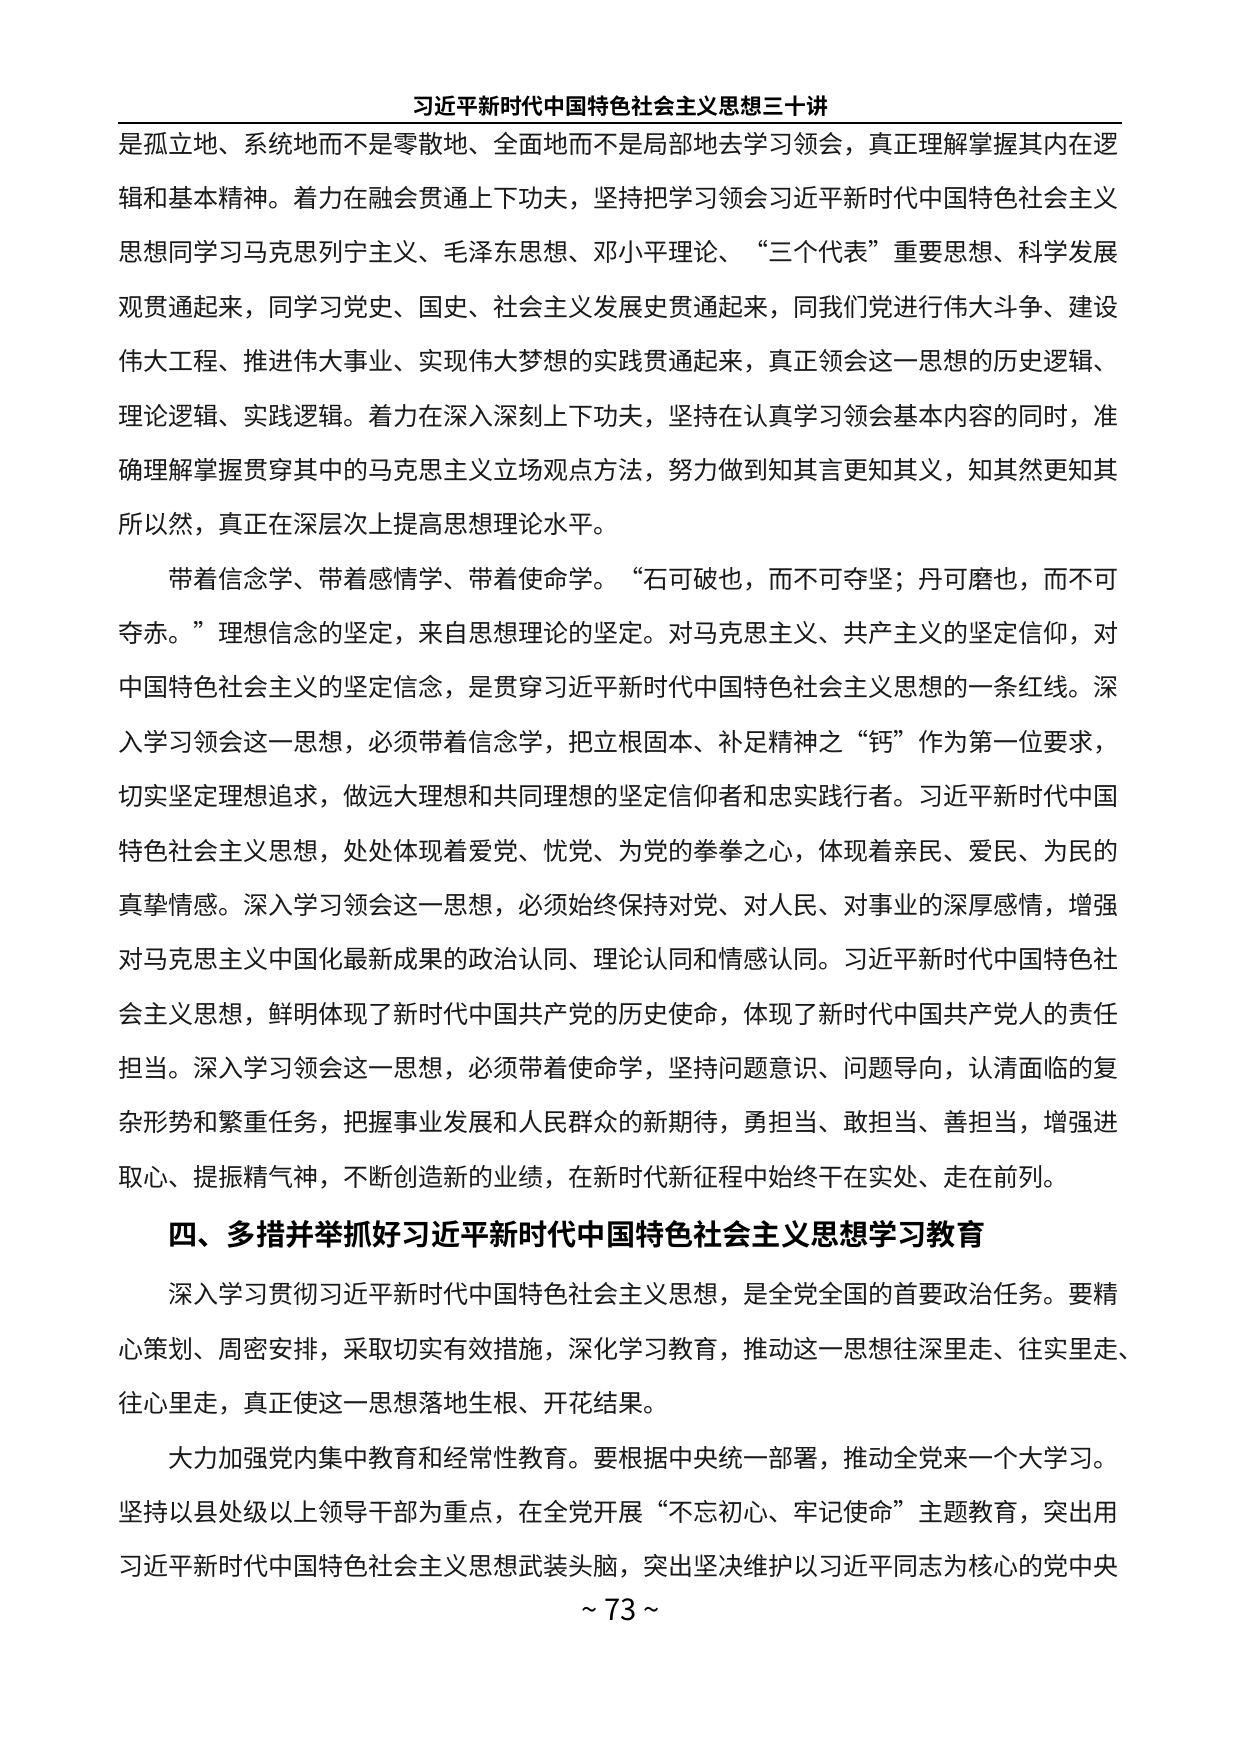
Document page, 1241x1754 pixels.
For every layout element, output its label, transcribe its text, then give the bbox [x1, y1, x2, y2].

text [118, 124, 1122, 541]
text 深入学习贯彻习近平新时代中国特色社会主义思想，是全党全国的首要政治任务。要精心策划、周密安排，采取切实有效措施，深化学习教育，推动这一思想往深里走、往实里走、往心里走，真正使这一思想落地生根、开花结果。 [118, 1275, 1122, 1420]
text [118, 1438, 1122, 1583]
text 四、多措并举抓好习近平新时代中国特色社会主义思想学习教育 [118, 1212, 1122, 1254]
text 带着信念学、带着感情学、带着使命学。“石可破也，而不可夺坚；丹可磨也，而不可夺赤。”理想信念的坚定，来自思想理论的坚定。对马克思主义、共产主义的坚定信仰，对中国特色社会主义的坚定信念，是贯穿习近平新时代中国特色社会主义思想的一条红线。深入学习领会这一思想，必须带着信念学，把立根固本、补足精神之“钙”作为第一位要求，切实坚定理想追求，做远大理想和共同理想的坚定信仰者和忠实践行者。习近平新时代中国特色社会主义思想，处处体现着爱党、忧党、为党的拳拳之心，体现着亲民、爱民、为民的真挚情感。深入学习领会这一思想，必须始终保持对党、对人民、对事业的深厚感情，增强对马克思主义中国化最新成果的政治认同、理论认同和情感认同。习近平新时代中国特色社会主义思想，鲜明体现了新时代中国共产党的历史使命，体现了新时代中国共产党人的责任担当。深入学习领会这一思想，必须带着使命学，坚持问题意识、问题导向，认清面临的复杂形势和繁重任务，把握事业发展和人民群众的新期待，勇担当、敢担当、善担当，增强进取心、提振精气神，不断创造新的业绩，在新时代新征程中始终干在实处、走在前列。 [118, 559, 1122, 1193]
